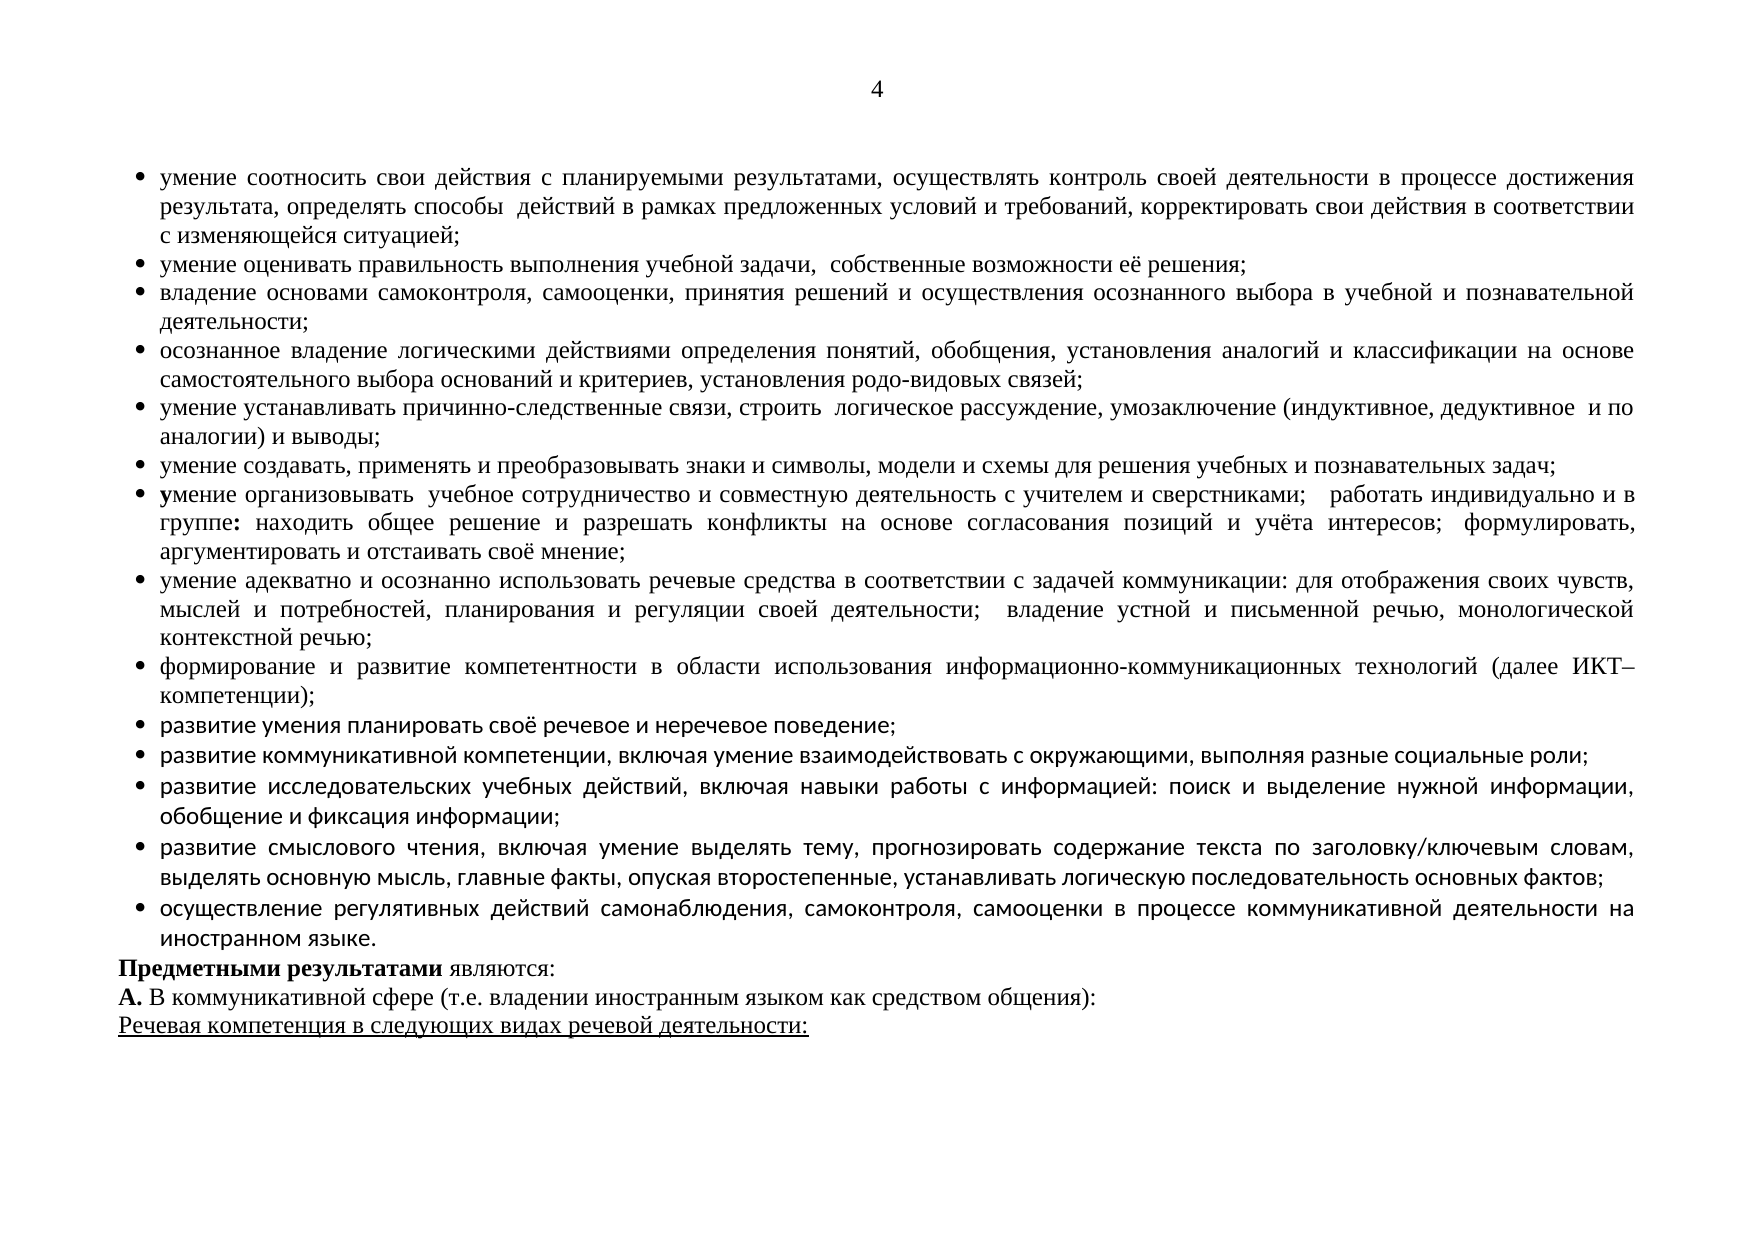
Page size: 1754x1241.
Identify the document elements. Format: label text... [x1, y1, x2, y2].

list умение соотносить свои действия с планируемыми результатами, осуществлять контроль своей деятельности в процессе достижения результата, определять способы действий в рамках предложенных условий и требований, корректировать свои действия в соответствии с изменяющейся ситуацией; [136, 162, 1636, 249]
list владение основами самоконтроля, самооценки, принятия решений и осуществления осознанного выбора в учебной и познавательной деятельности; [136, 277, 1636, 335]
list умение создавать, применять и преобразовывать знаки и символы, модели и схемы для решения учебных и познавательных задач; [136, 450, 1636, 479]
list умение адекватно и осознанно использовать речевые средства в соответствии с задачей коммуникации: для отображения своих чувств, мыслей и потребностей, планирования и регуляции своей деятельности; владение устной и письменной речью, монологической контекстной речью; [136, 565, 1636, 651]
text Речевая компетенция в следующих видах речевой деятельности: [118, 1010, 1636, 1039]
list умение устанавливать причинно-следственные связи, строить логическое рассуждение, умозаключение (индуктивное, дедуктивное и по аналогии) и выводы; [136, 392, 1636, 450]
list развитие исследовательских учебных действий, включая навыки работы с информацией: поиск и выделение нужной информации, обобщение и фиксация информации; [136, 770, 1636, 831]
list умение оценивать правильность выполнения учебной задачи, собственные возможности её решения; [136, 249, 1636, 277]
list осуществление регулятивных действий самонаблюдения, самоконтроля, самооценки в процессе коммуникативной деятельности на иностранном языке. [136, 892, 1636, 953]
list осознанное владение логическими действиями определения понятий, обобщения, установления аналогий и классификации на основе самостоятельного выбора оснований и критериев, установления родо-видовых связей; [136, 335, 1636, 392]
list умение организовывать учебное сотрудничество и совместную деятельность с учителем и сверстниками; работать индивидуально и в группе: находить общее решение и разрешать конфликты на основе согласования позиций и учёта интересов; формулировать, аргументировать и отстаивать своё мнение; [136, 479, 1636, 565]
list развитие коммуникативной компетенции, включая умение взаимодействовать с окружающими, выполняя разные социальные роли; [136, 739, 1636, 770]
list развитие умения планировать своё речевое и неречевое поведение; [136, 709, 1636, 739]
text А. В коммуникативной сфере (т.е. владении иностранным языком как средством общения): [118, 982, 1636, 1010]
text Предметными результатами являются: [118, 953, 1636, 982]
list развитие смыслового чтения, включая умение выделять тему, прогнозировать содержание текста по заголовку/ключевым словам, выделять основную мысль, главные факты, опуская второстепенные, устанавливать логическую последовательность основных фактов; [136, 831, 1636, 892]
list формирование и развитие компетентности в области использования информационно-коммуникационных технологий (далее ИКТ– компетенции); [136, 651, 1636, 709]
